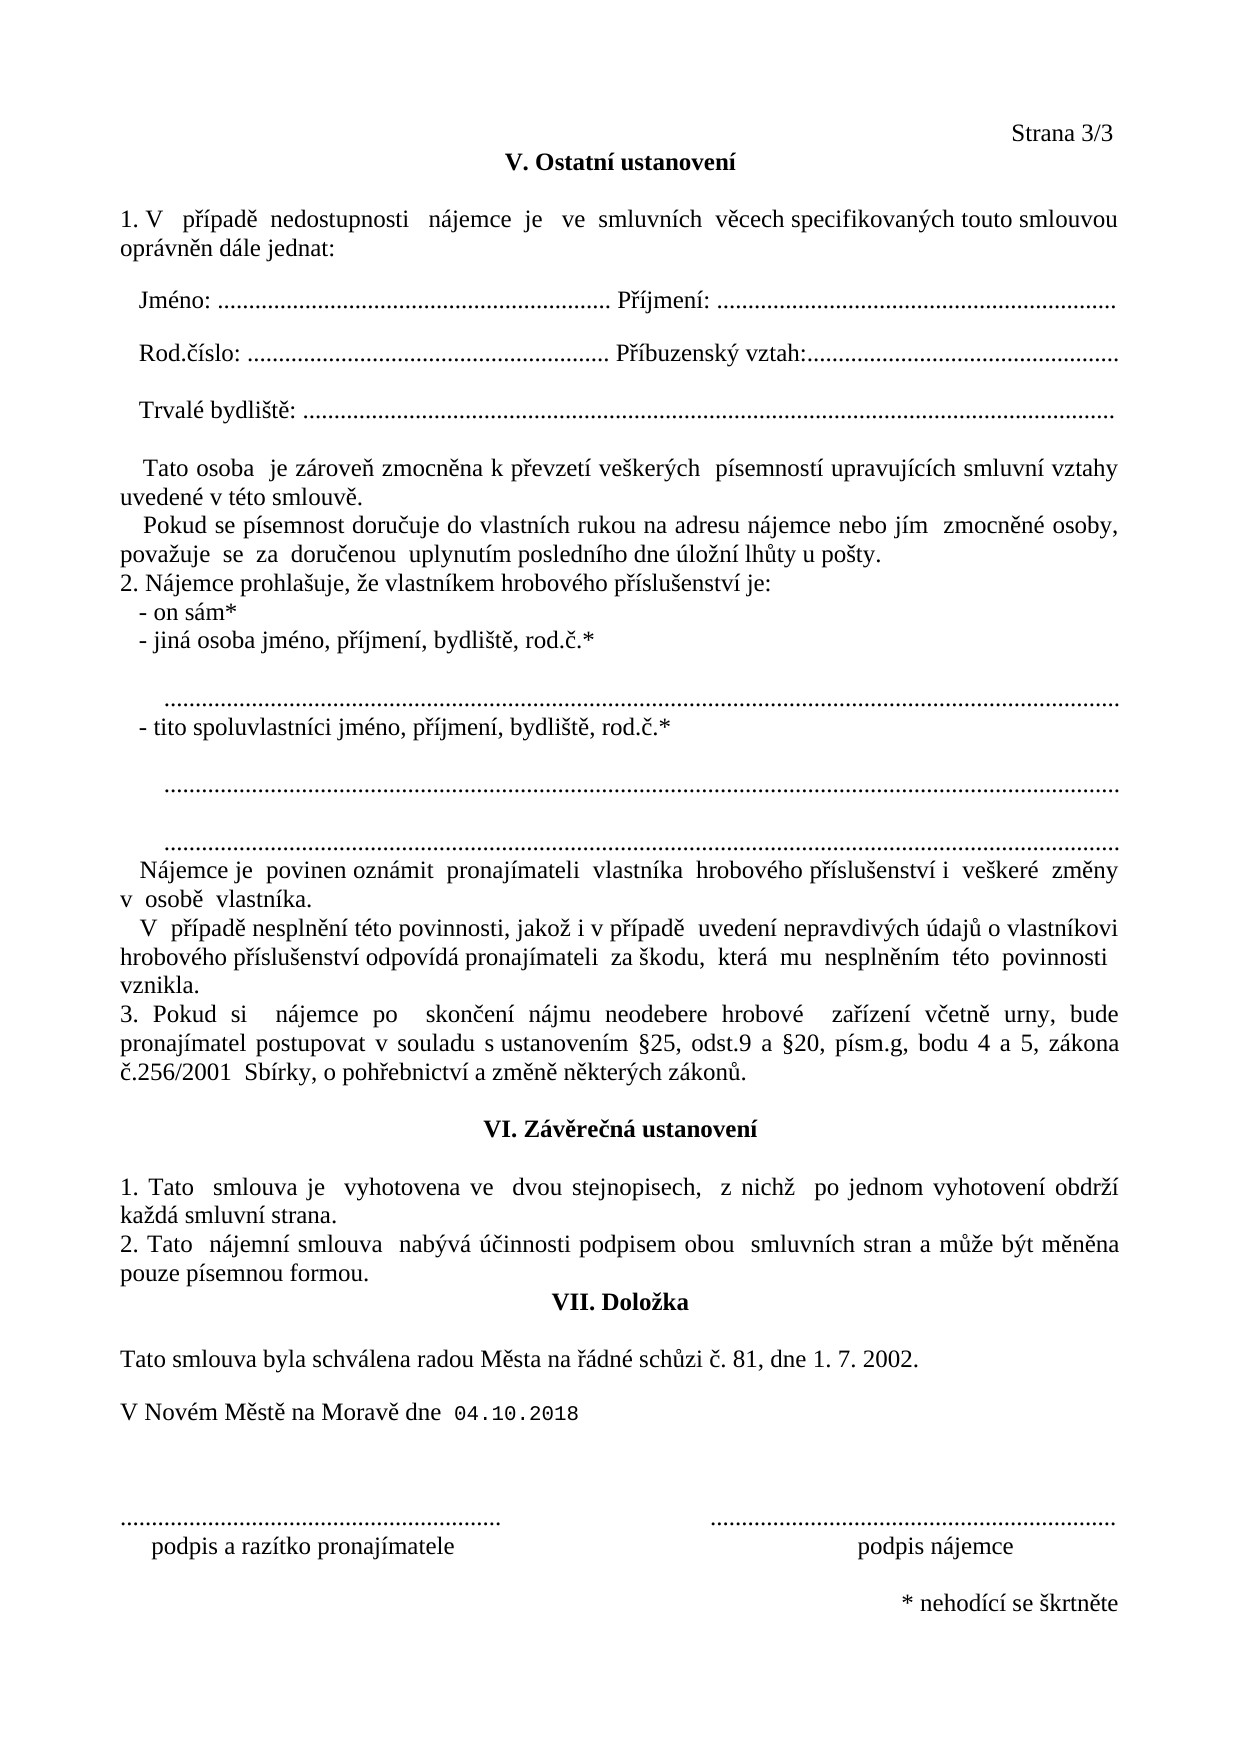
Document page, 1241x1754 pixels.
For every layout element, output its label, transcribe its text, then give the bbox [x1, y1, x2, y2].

text Pokud se písemnost doručuje do vlastních rukou na adresu nájemce nebo jím zmocněné osoby, považuje se za doručenou uplynutím posledního dne úložní lhůty u pošty. [120, 510, 1120, 568]
text * nehodící se škrtněte [857, 1588, 1120, 1617]
text Nájemce je povinen oznámit pronajímateli vlastníka hrobového příslušenství i veškeré změny v osobě vlastníka. [120, 855, 1120, 913]
text 2. Tato nájemní smlouva nabývá účinnosti podpisem obou smluvních stran a může být měněna pouze písemnou formou. [120, 1229, 1120, 1287]
text VI. Závěrečná ustanovení [120, 1114, 1120, 1143]
text - tito spoluvlastníci jméno, příjmení, bydliště, rod.č.* [120, 712, 1120, 740]
text V Novém Městě na Moravě dne 04.10.2018 [120, 1397, 1120, 1426]
text Rod.číslo: .......................................................... Příbuzenský vztah:.................................................. [120, 338, 1120, 367]
text V případě nesplnění této povinnosti, jakož i v případě uvedení nepravdivých údajů o vlastníkovi hrobového příslušenství odpovídá pronajímateli za škodu, která mu nesplněním této povinnosti [120, 913, 1120, 970]
text ......................................................................................................................................................... [120, 827, 1120, 855]
text podpis a razítko pronajímatele podpis nájemce [120, 1531, 1120, 1560]
text 1. Tato smlouva je vyhotovena ve dvou stejnopisech, z nichž po jednom vyhotovení obdrží každá smluvní strana. [120, 1172, 1120, 1229]
text Jméno: ............................................................... Příjmení: ................................................................ [120, 286, 1120, 314]
text ......................................................................................................................................................... [120, 683, 1120, 712]
text ............................................................. ................................................................. [120, 1502, 1120, 1531]
text Trvalé bydliště: .................................................................................................................................. [120, 395, 1120, 424]
text ......................................................................................................................................................... [120, 769, 1120, 798]
text V. Ostatní ustanovení [120, 147, 1120, 176]
text Tato smlouva byla schválena radou Města na řádné schůzi č. 81, dne 1. 7. 2002. [120, 1344, 1120, 1373]
text 3. Pokud si nájemce po skončení nájmu neodebere hrobové zařízení včetně urny, bude pronajímatel postupovat v souladu s ustanovením §25, odst.9 a §20, písm.g, bodu 5, zákona č.256/2001 Sbírky, o pohřebnictví a změně některých zákonů. [120, 999, 1120, 1085]
text vznikla. [120, 970, 1120, 999]
text 1. V případě nedostupnosti nájemce je ve smluvních věcech specifikovaných touto smlouvou oprávněn dále jednat: [120, 204, 1120, 262]
text Tato osoba je zároveň zmocněna k převzetí veškerých písemností upravujících smluvní vztahy uvedené v této smlouvě. [120, 453, 1120, 510]
text - on sám* [120, 597, 1120, 625]
text 2. Nájemce prohlašuje, že vlastníkem hrobového příslušenství je: [120, 568, 1120, 597]
text Strana 3/3 [120, 118, 1120, 147]
text - jiná osoba jméno, příjmení, bydliště, rod.č.* [120, 625, 1120, 654]
text VII. Doložka [120, 1287, 1120, 1315]
